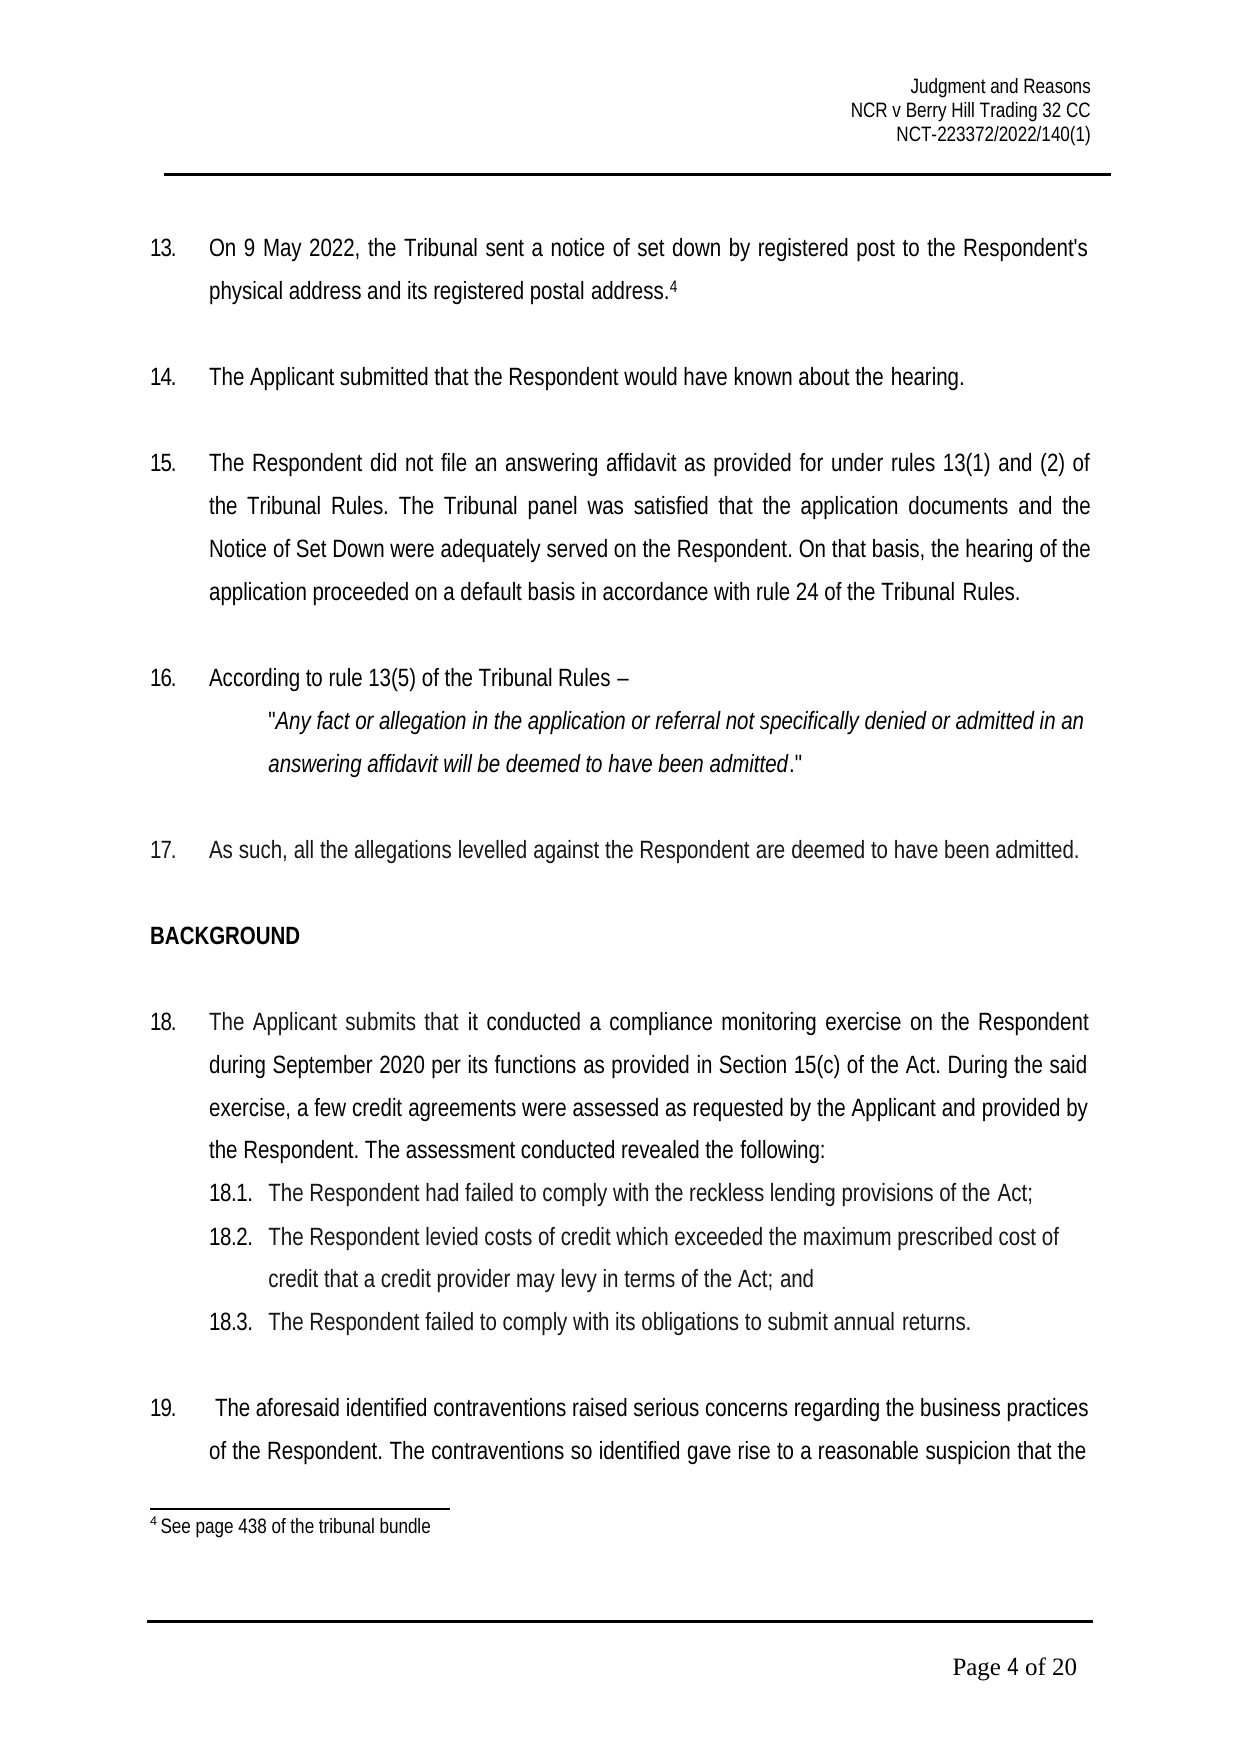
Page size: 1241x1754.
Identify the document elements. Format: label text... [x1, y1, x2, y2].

text 19. The aforesaid identified contraventions raised serious concerns regarding the business practices of the Respondent. The contraventions so identified gave rise to a reasonable suspicion that the [150, 1393, 1091, 1465]
subtitle BACKGROUND [150, 921, 1105, 949]
text 15. The Respondent did not file an answering affidavit as provided for under rules 13(1) and (2) of the Tribunal Rules. The Tribunal panel was satisfied that the application documents and the Notice of Set Down were adequately served on the Respondent. On that basis, the hearing of the application proceeded on a default basis in accordance with rule 24 of the Tribunal Rules. [150, 448, 1091, 605]
text 17. As such, all the allegations levelled against the Respondent are deemed to have been admitted. [150, 835, 1105, 863]
text 13. On 9 May 2022, the Tribunal sent a notice of set down by registered post to the Respondent's physical address and its registered postal address.4 [150, 233, 1091, 305]
text 18.3. The Respondent failed to comply with its obligations to submit annual returns. [209, 1307, 1105, 1336]
text 4 See page 438 of the tribunal bundle [150, 1513, 1105, 1538]
text 16. According to rule 13(5) of the Tribunal Rules – [150, 663, 1105, 691]
text 18.2. The Respondent levied costs of credit which exceeded the maximum prescribed cost of credit that a credit provider may levy in terms of the Act; and [209, 1221, 1091, 1293]
text 14. The Applicant submitted that the Respondent would have known about the hearing. [150, 362, 1105, 391]
text 18.1. The Respondent had failed to comply with the reckless lending provisions of the Act; [209, 1178, 1105, 1207]
text 18. The Applicant submits that it conducted a compliance monitoring exercise on the Respondent during September 2020 per its functions as provided in Section 15(c) of the Act. During the said exercise, a few credit agreements were assessed as requested by the Applicant and provided by the Respondent. The assessment conducted revealed the following: [150, 1007, 1090, 1164]
text "Any fact or allegation in the application or referral not specifically denied or admitted in an answering affidavit will be deemed to have been admitted." [268, 706, 1087, 777]
